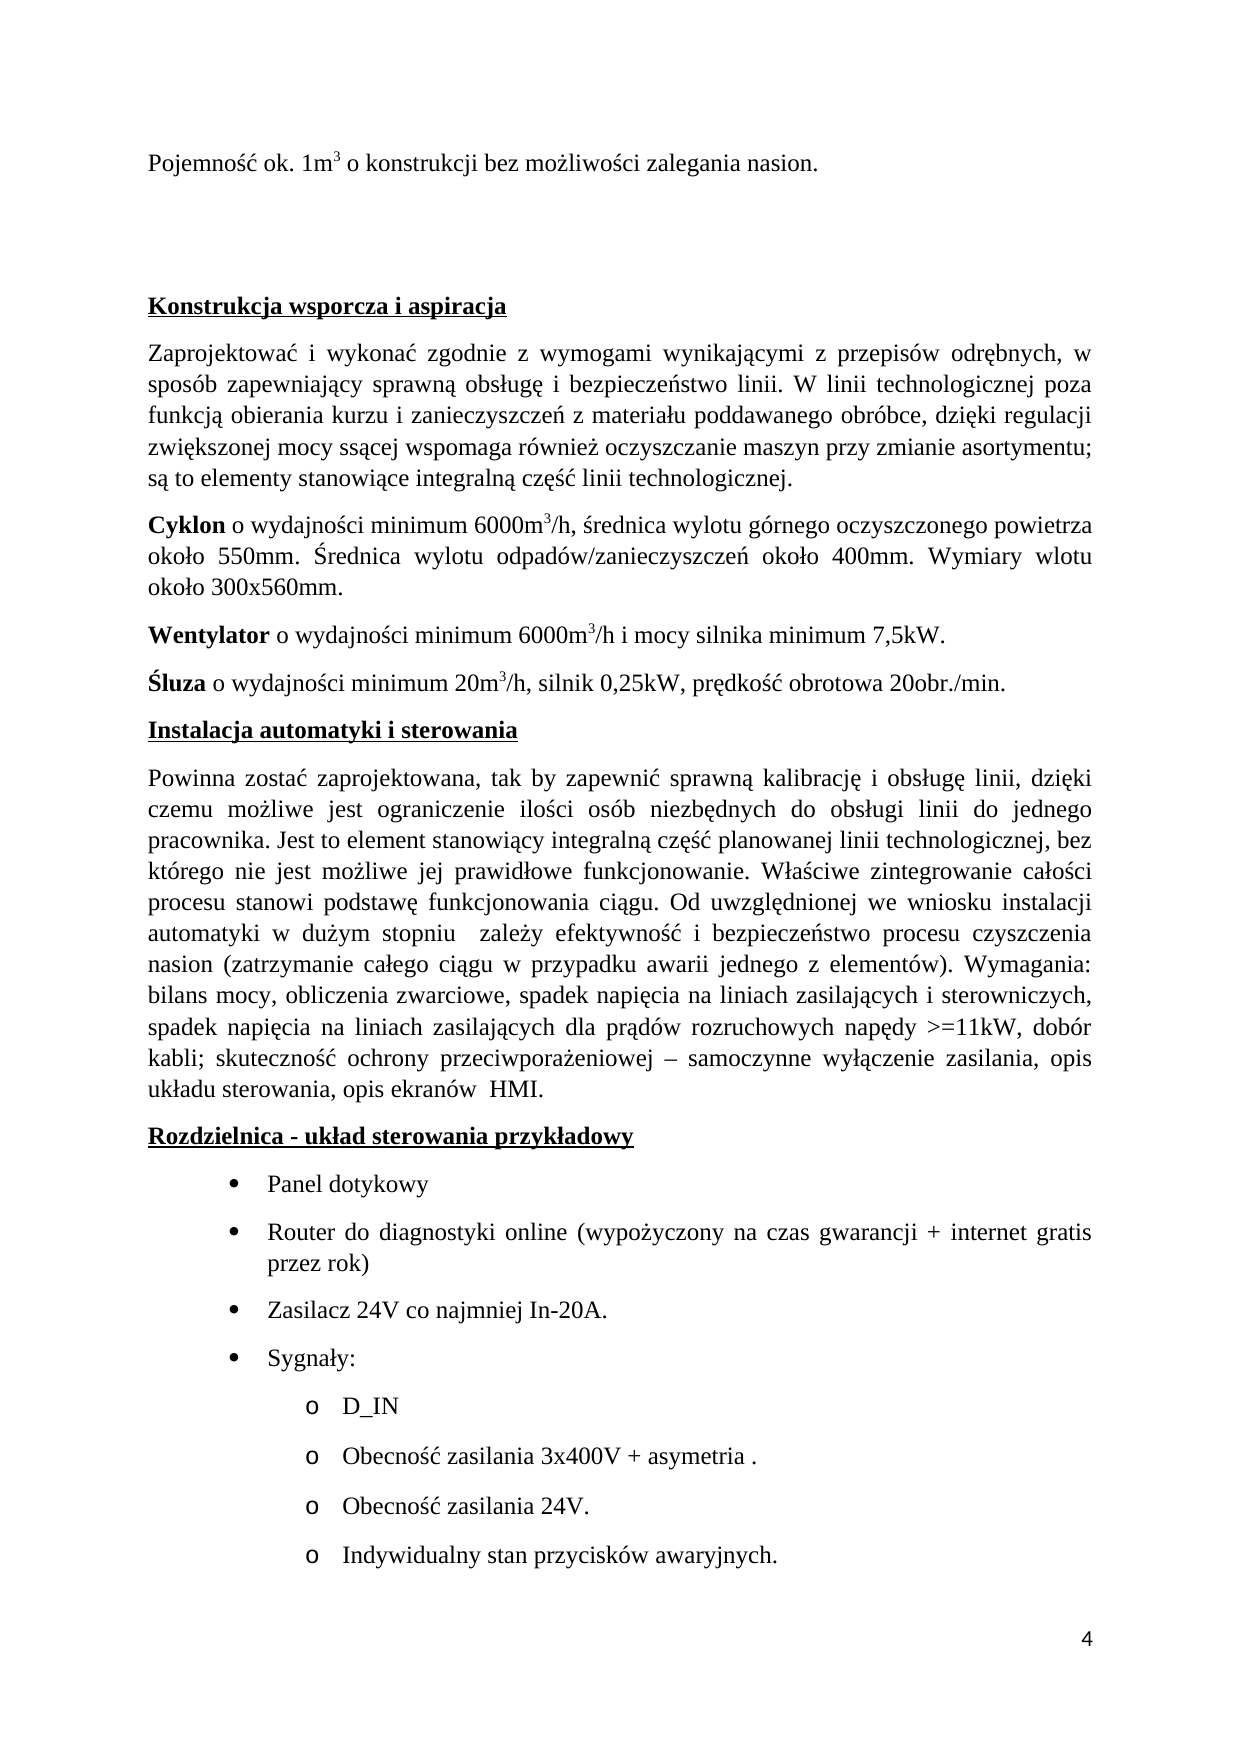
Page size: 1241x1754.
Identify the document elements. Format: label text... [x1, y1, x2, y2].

list Router do diagnostyki online (wypożyczony na czas gwarancji + internet gratis przez rok) [229, 1217, 1093, 1277]
text Wentylator o wydajności minimum 6000m3/h i mocy silnika minimum 7,5kW. [148, 620, 1093, 649]
list Obecność zasilania 24V. [304, 1491, 1093, 1522]
text Śluza o wydajności minimum 20m3/h, silnik 0,25kW, prędkość obrotowa 20obr./min. [148, 668, 1093, 697]
list D_IN [304, 1391, 1093, 1422]
text Pojemność ok. 1m3 o konstrukcji bez możliwości zalegania nasion. [148, 148, 1093, 176]
list Zasilacz 24V co najmniej In-20A. [229, 1296, 1093, 1324]
text Konstrukcja wsporcza i aspiracja [148, 291, 1093, 319]
list Sygnały: [229, 1343, 1093, 1372]
list Indywidualny stan przycisków awaryjnych. [304, 1541, 1093, 1571]
text Zaprojektować i wykonać zgodnie z wymogami wynikającymi z przepisów odrębnych, w sposób zapewniający sprawną obsługę i bezpieczeństwo linii. W linii technologicznej poza funkcją obierania kurzu i zanieczyszczeń z materiału poddawanego obróbce, dzięki regulacji zwiększonej mocy ssącej wspomaga również oczyszczanie maszyn przy zmianie asortymentu; są to elementy stanowiące integralną część linii technologicznej. [148, 338, 1093, 491]
text Rozdzielnica - układ sterowania przykładowy [148, 1121, 1093, 1150]
list Obecność zasilania 3x400V + asymetria . [304, 1441, 1093, 1472]
text Cyklon o wydajności minimum 6000m3/h, średnica wylotu górnego oczyszczonego powietrza około 550mm. Średnica wylotu odpadów/zanieczyszczeń około 400mm. Wymiary wlotu około 300x560mm. [148, 510, 1093, 601]
text Powinna zostać zaprojektowana, tak by zapewnić sprawną kalibrację i obsługę linii, dzięki czemu możliwe jest ograniczenie ilości osób niezbędnych do obsługi linii do jednego pracownika. Jest to element stanowiący integralną część planowanej linii technologicznej, bez którego nie jest możliwe jej prawidłowe funkcjonowanie. Właściwe zintegrowanie całości procesu stanowi podstawę funkcjonowania ciągu. Od uwzględnionej we wniosku instalacji automatyki w dużym stopniu zależy efektywność i bezpieczeństwo procesu czyszczenia nasion (zatrzymanie całego ciągu w przypadku awarii jednego z elementów). Wymagania: bilans mocy, obliczenia zwarciowe, spadek napięcia na liniach zasilających i sterowniczych, spadek napięcia na liniach zasilających dla prądów rozruchowych napędy >=11kW, dobór kabli; skuteczność ochrony przeciwporażeniowej – samoczynne wyłączenie zasilania, opis układu sterowania, opis ekranów HMI. [148, 763, 1093, 1102]
list Panel dotykowy [229, 1169, 1093, 1198]
text Instalacja automatyki i sterowania [148, 716, 1093, 744]
